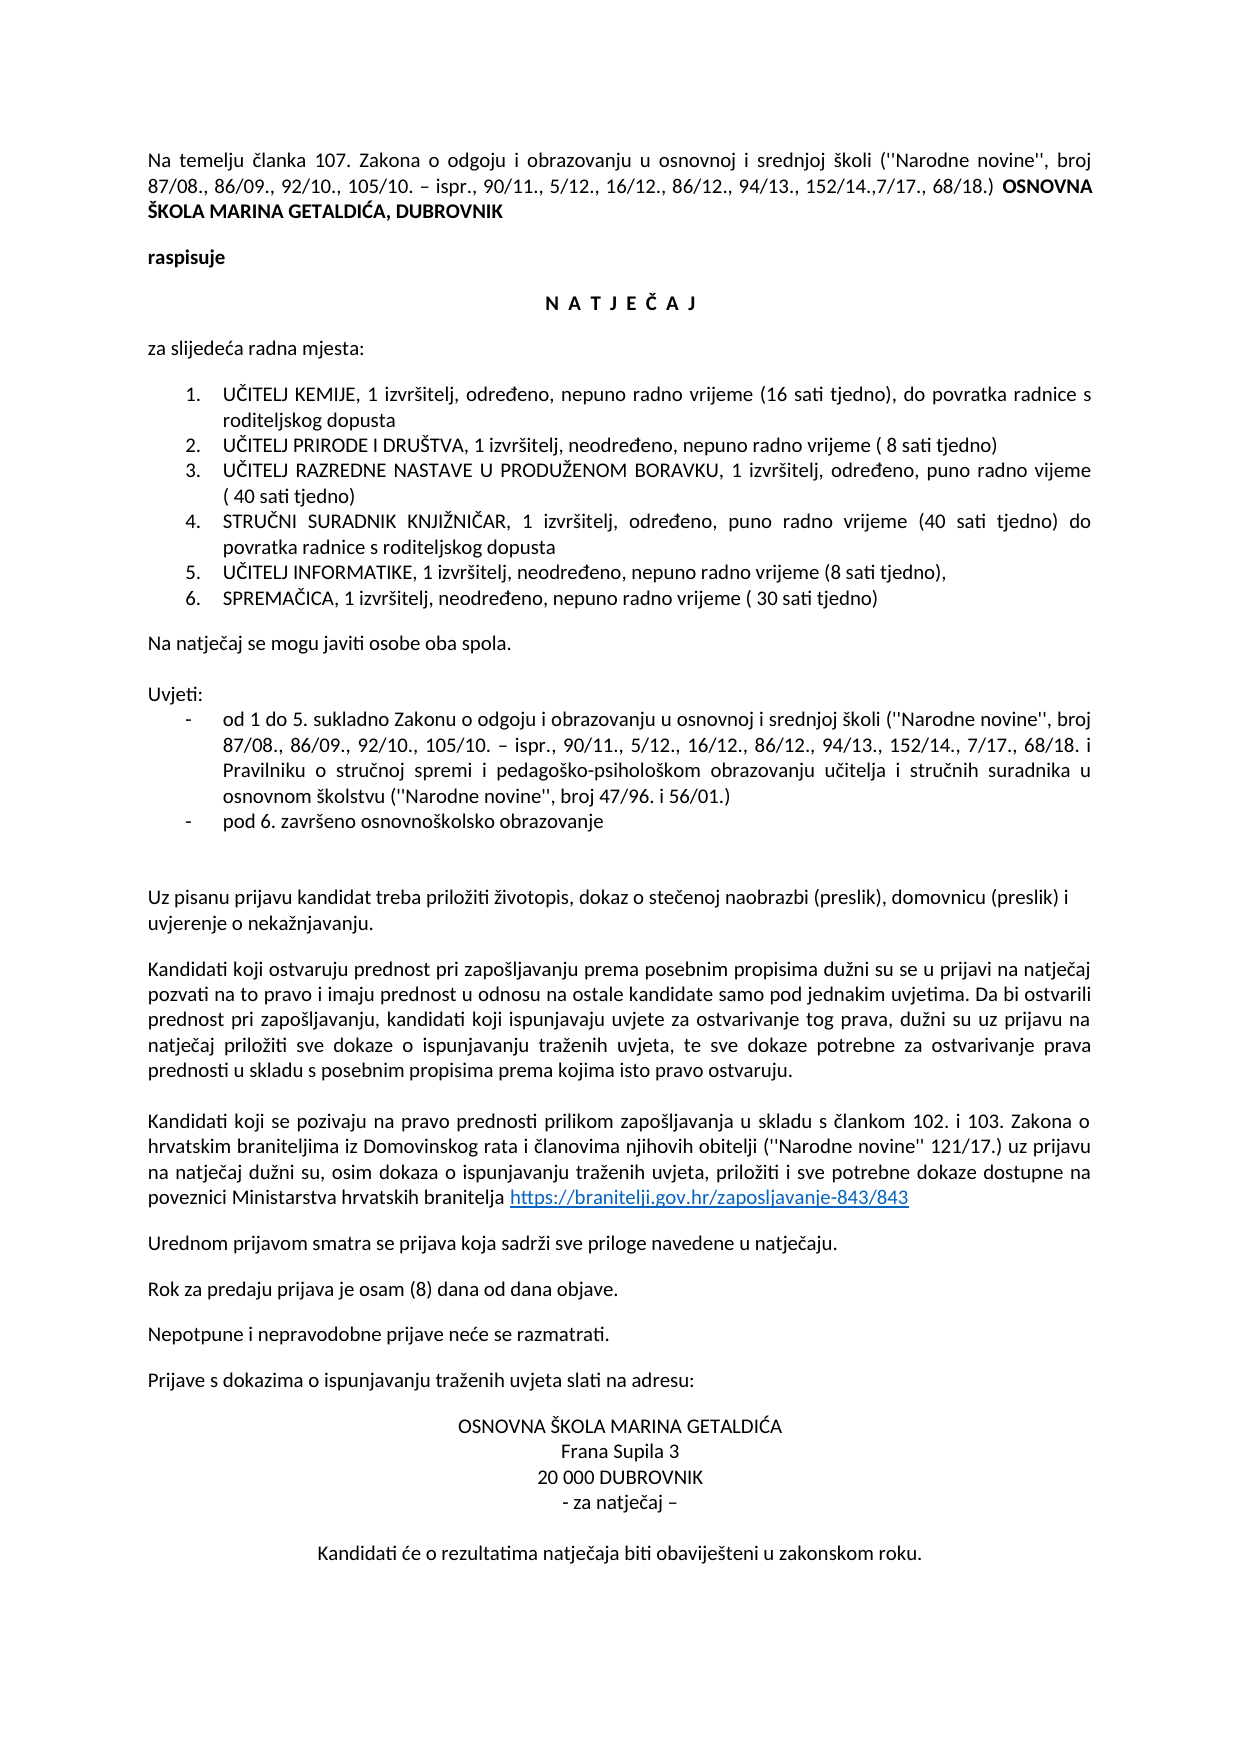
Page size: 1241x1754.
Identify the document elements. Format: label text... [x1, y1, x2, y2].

text Kandidati koji se pozivaju na pravo prednosti prilikom zapošljavanja u skladu s člankom 102. i 103. Zakona o hrvatskim braniteljima iz Domovinskog rata i članovima njihovih obitelji (''Narodne novine'' 121/17.) uz prijavu na natječaj dužni su, osim dokaza o ispunjavanju traženih uvjeta, priložiti i sve potrebne dokaze dostupne na poveznici Ministarstva hrvatskih branitelja https://branitelji.gov.hr/zaposljavanje-843/843 [148, 1108, 1093, 1210]
list pod 6. završeno osnovnoškolsko obrazovanje [185, 808, 1093, 834]
text N A T J E Č A J [148, 290, 1093, 315]
text OSNOVNA ŠKOLA MARINA GETALDIĆA [148, 1413, 1093, 1438]
list od 1 do 5. sukladno Zakonu o odgoju i obrazovanju u osnovnoj i srednjoj školi (''Narodne novine'', broj 87/08., 86/09., 92/10., 105/10. – ispr., 90/11., 5/12., 16/12., 86/12., 94/13., 152/14., 7/17., 68/18. i Pravilniku o stručnoj spremi i pedagoško-psihološkom obrazovanju učitelja i stručnih suradnika u osnovnom školstvu (''Narodne novine'', broj 47/96. i 56/01.) [185, 707, 1093, 808]
list UČITELJ PRIRODE I DRUŠTVA, 1 izvršitelj, neodređeno, nepuno radno vrijeme ( 8 sati tjedno) [185, 432, 1093, 458]
text Kandidati će o rezultatima natječaja biti obaviješteni u zakonskom roku. [148, 1515, 1093, 1566]
text raspisuje [148, 244, 1093, 269]
text Frana Supila 3 [148, 1438, 1093, 1464]
text 20 000 DUBROVNIK [148, 1464, 1093, 1489]
text - za natječaj – [148, 1489, 1093, 1515]
text Na temelju članka 107. Zakona o odgoju i obrazovanju u osnovnoj i srednjoj školi (''Narodne novine'', broj 87/08., 86/09., 92/10., 105/10. – ispr., 90/11., 5/12., 16/12., 86/12., 94/13., 152/14.,7/17., 68/18.) OSNOVNA ŠKOLA MARINA GETALDIĆA, DUBROVNIK [148, 148, 1093, 224]
text Prijave s dokazima o ispunjavanju traženih uvjeta slati na adresu: [148, 1367, 1093, 1393]
text Rok za predaju prijava je osam (8) dana od dana objave. [148, 1276, 1093, 1301]
text Nepotpune i nepravodobne prijave neće se razmatrati. [148, 1322, 1093, 1347]
text za slijedeća radna mjesta: [148, 336, 1093, 361]
text Uvjeti: [148, 681, 1093, 707]
text Kandidati koji ostvaruju prednost pri zapošljavanju prema posebnim propisima dužni su se u prijavi na natječaj pozvati na to pravo i imaju prednost u odnosu na ostale kandidate samo pod jednakim uvjetima. Da bi ostvarili prednost pri zapošljavanju, kandidati koji ispunjavaju uvjete za ostvarivanje tog prava, dužni su uz prijavu na natječaj priložiti sve dokaze o ispunjavanju traženih uvjeta, te sve dokaze potrebne za ostvarivanje prava prednosti u skladu s posebnim propisima prema kojima isto pravo ostvaruju. [148, 956, 1093, 1083]
text Uz pisanu prijavu kandidat treba priložiti životopis, dokaz o stečenoj naobrazbi (preslik), domovnicu (preslik) i uvjerenje o nekažnjavanju. [148, 884, 1093, 935]
text Urednom prijavom smatra se prijava koja sadrži sve priloge navedene u natječaju. [148, 1230, 1093, 1256]
list UČITELJ RAZREDNE NASTAVE U PRODUŽENOM BORAVKU, 1 izvršitelj, određeno, puno radno vijeme ( 40 sati tjedno) [185, 458, 1093, 508]
list SPREMAČICA, 1 izvršitelj, neodređeno, nepuno radno vrijeme ( 30 sati tjedno) [185, 585, 1093, 610]
list UČITELJ INFORMATIKE, 1 izvršitelj, neodređeno, nepuno radno vrijeme (8 sati tjedno), [185, 559, 1093, 585]
list UČITELJ KEMIJE, 1 izvršitelj, određeno, nepuno radno vrijeme (16 sati tjedno), do povratka radnice s roditeljskog dopusta [185, 381, 1093, 432]
list STRUČNI SURADNIK KNJIŽNIČAR, 1 izvršitelj, određeno, puno radno vrijeme (40 sati tjedno) do povratka radnice s roditeljskog dopusta [185, 508, 1093, 559]
text Na natječaj se mogu javiti osobe oba spola. [148, 630, 1093, 656]
